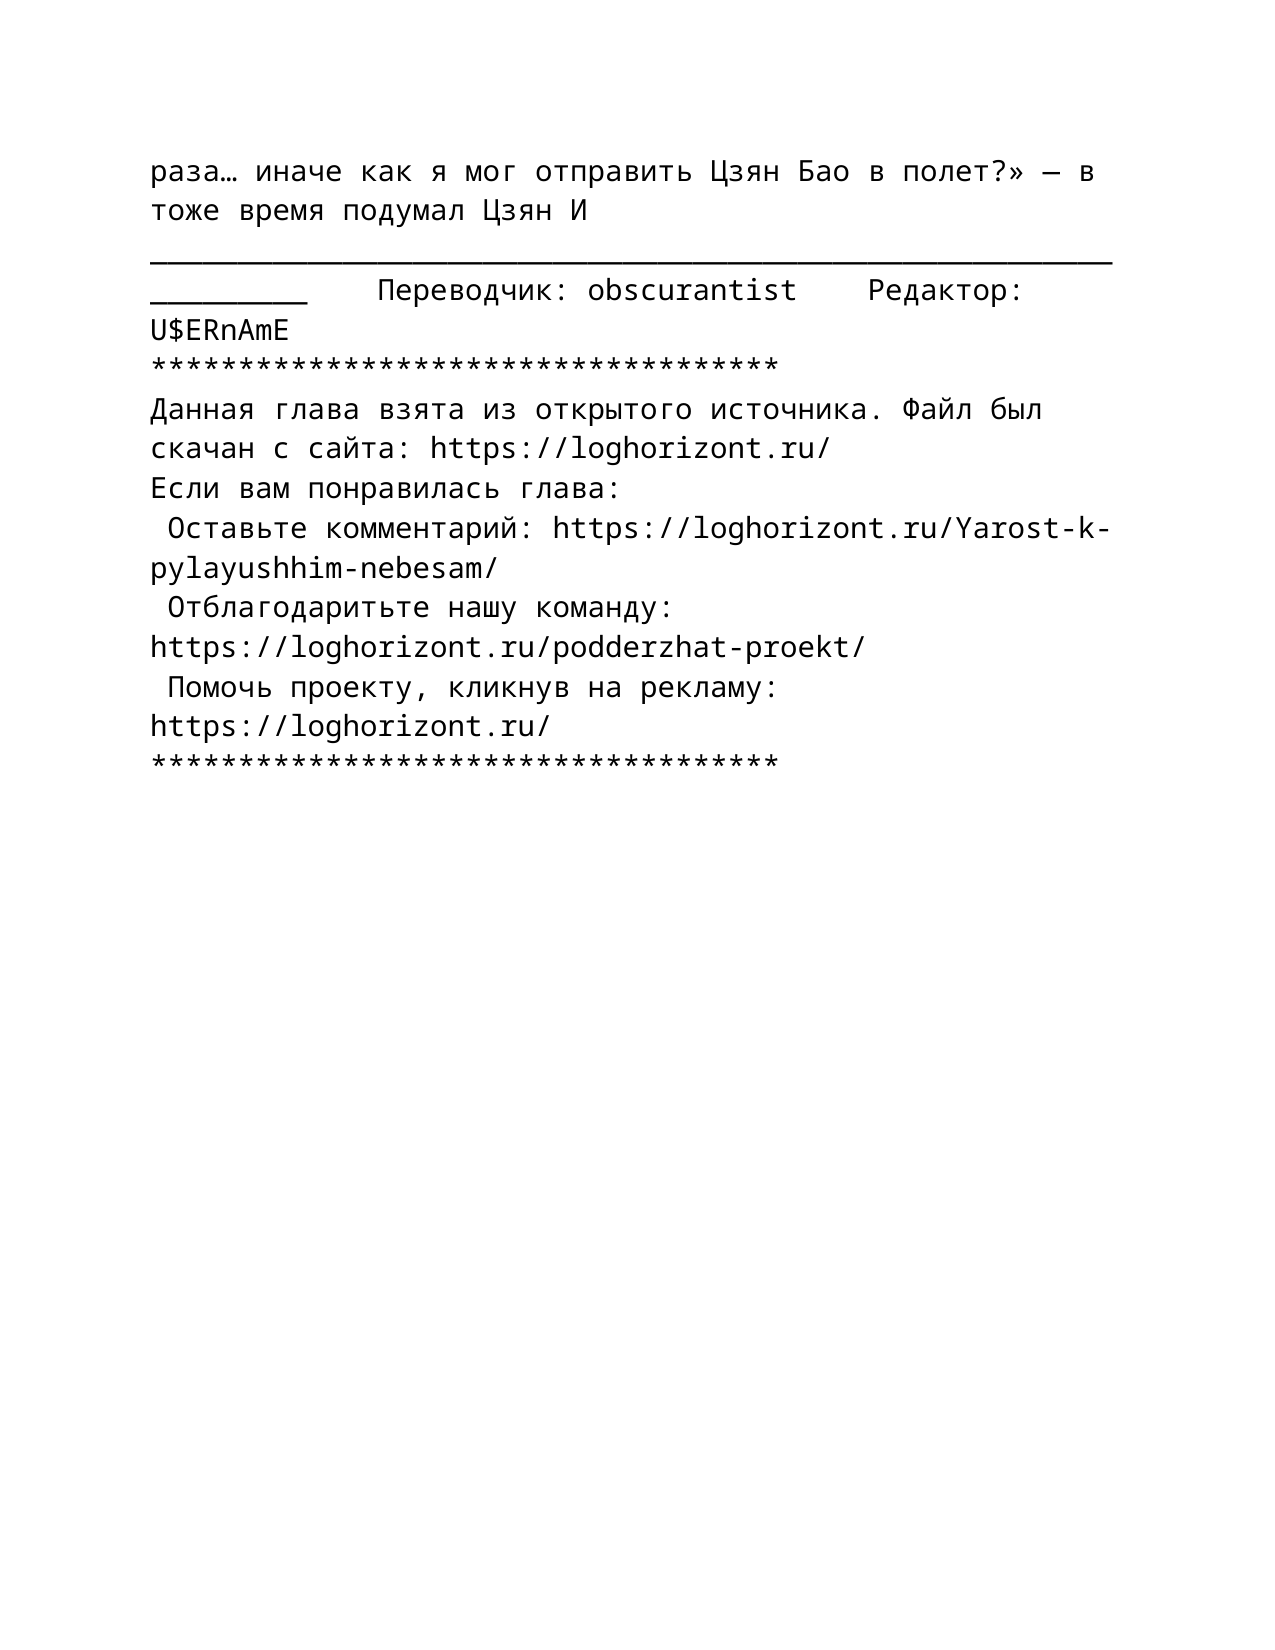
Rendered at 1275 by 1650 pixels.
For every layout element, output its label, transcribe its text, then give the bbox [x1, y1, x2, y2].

text Если вам понравилась глава: [150, 467, 1125, 507]
text ************************************ [150, 348, 1125, 388]
text Помочь проекту, кликнув на рекламу: https://loghorizont.ru/ [150, 666, 1125, 745]
text Оставьте комментарий: https://loghorizont.ru/Yarost-k-pylayushhim-nebesam/ [150, 507, 1125, 587]
text Отблагодаритьте нашу команду: https://loghorizont.ru/podderzhat-proekt/ [150, 587, 1125, 666]
text ************************************ [150, 745, 1125, 785]
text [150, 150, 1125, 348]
text Данная глава взята из открытого источника. Файл был скачан с сайта: https://loghorizont.ru/ [150, 388, 1125, 467]
